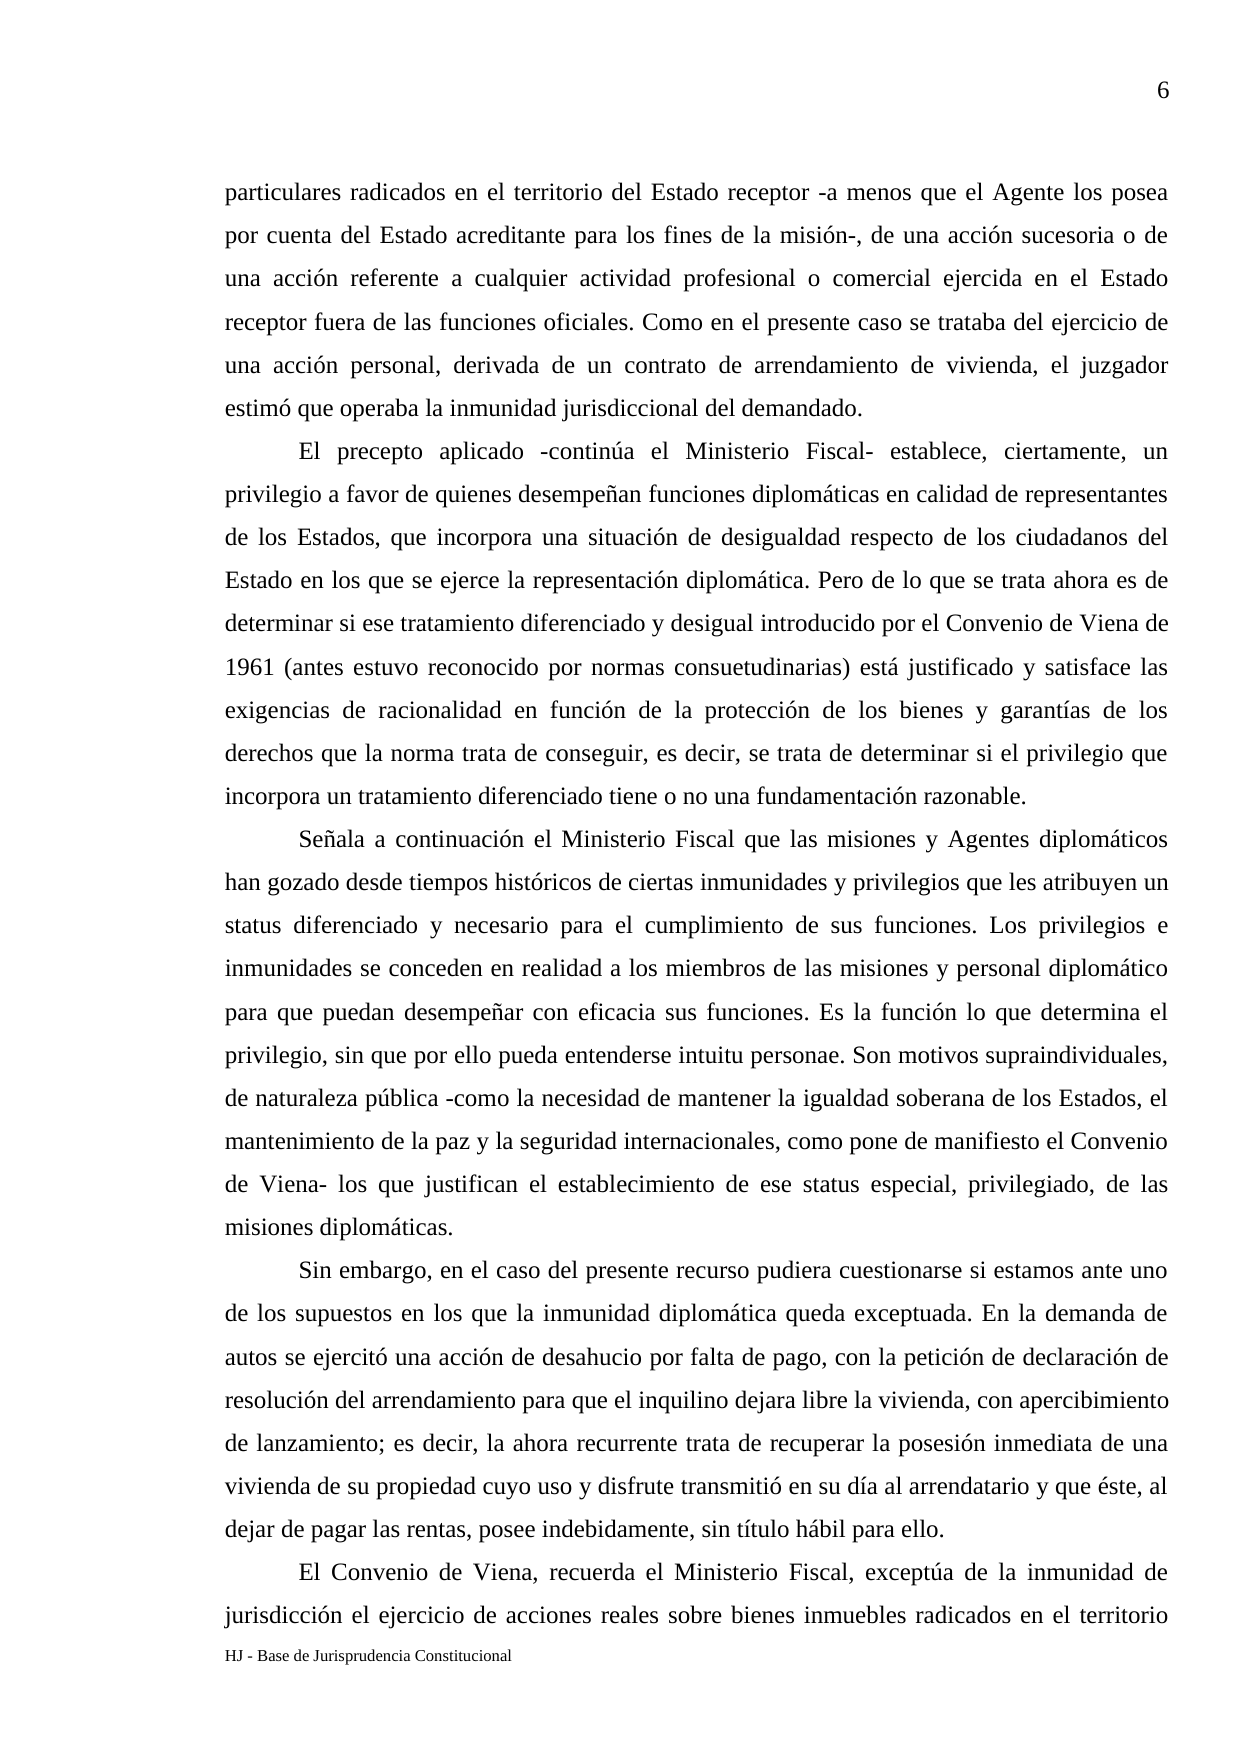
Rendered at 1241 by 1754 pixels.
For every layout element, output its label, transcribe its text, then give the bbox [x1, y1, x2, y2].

text El precepto aplicado -continúa el Ministerio Fiscal- establece, ciertamente, un privilegio a favor de quienes desempeñan funciones diplomáticas en calidad de representantes de los Estados, que incorpora una situación de desigualdad respecto de los ciudadanos del Estado en los que se ejerce la representación diplomática. Pero de lo que se trata ahora es de determinar si ese tratamiento diferenciado y desigual introducido por el Convenio de Viena de 1961 (antes estuvo reconocido por normas consuetudinarias) está justificado y satisface las exigencias de racionalidad en función de la protección de los bienes y garantías de los derechos que la norma trata de conseguir, es decir, se trata de determinar si el privilegio que incorpora un tratamiento diferenciado tiene o no una fundamentación razonable. [224, 436, 1169, 810]
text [224, 177, 1169, 422]
text Sin embargo, en el caso del presente recurso pudiera cuestionarse si estamos ante uno de los supuestos en los que la inmunidad diplomática queda exceptuada. En la demanda de autos se ejercitó una acción de desahucio por falta de pago, con la petición de declaración de resolución del arrendamiento para que el inquilino dejara libre la vivienda, con apercibimiento de lanzamiento; es decir, la ahora recurrente trata de recuperar la posesión inmediata de una vivienda de su propiedad cuyo uso y disfrute transmitió en su día al arrendatario y que éste, al dejar de pagar las rentas, posee indebidamente, sin título hábil para ello. [224, 1255, 1169, 1543]
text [224, 1557, 1169, 1629]
text Señala a continuación el Ministerio Fiscal que las misiones y Agentes diplomáticos han gozado desde tiempos históricos de ciertas inmunidades y privilegios que les atribuyen un status diferenciado y necesario para el cumplimiento de sus funciones. Los privilegios e inmunidades se conceden en realidad a los miembros de las misiones y personal diplomático para que puedan desempeñar con eficacia sus funciones. Es la función lo que determina el privilegio, sin que por ello pueda entenderse intuitu personae. Son motivos supraindividuales, de naturaleza pública -como la necesidad de mantener la igualdad soberana de los Estados, el mantenimiento de la paz y la seguridad internacionales, como pone de manifiesto el Convenio de Viena- los que justifican el establecimiento de ese status especial, privilegiado, de las misiones diplomáticas. [224, 824, 1169, 1241]
